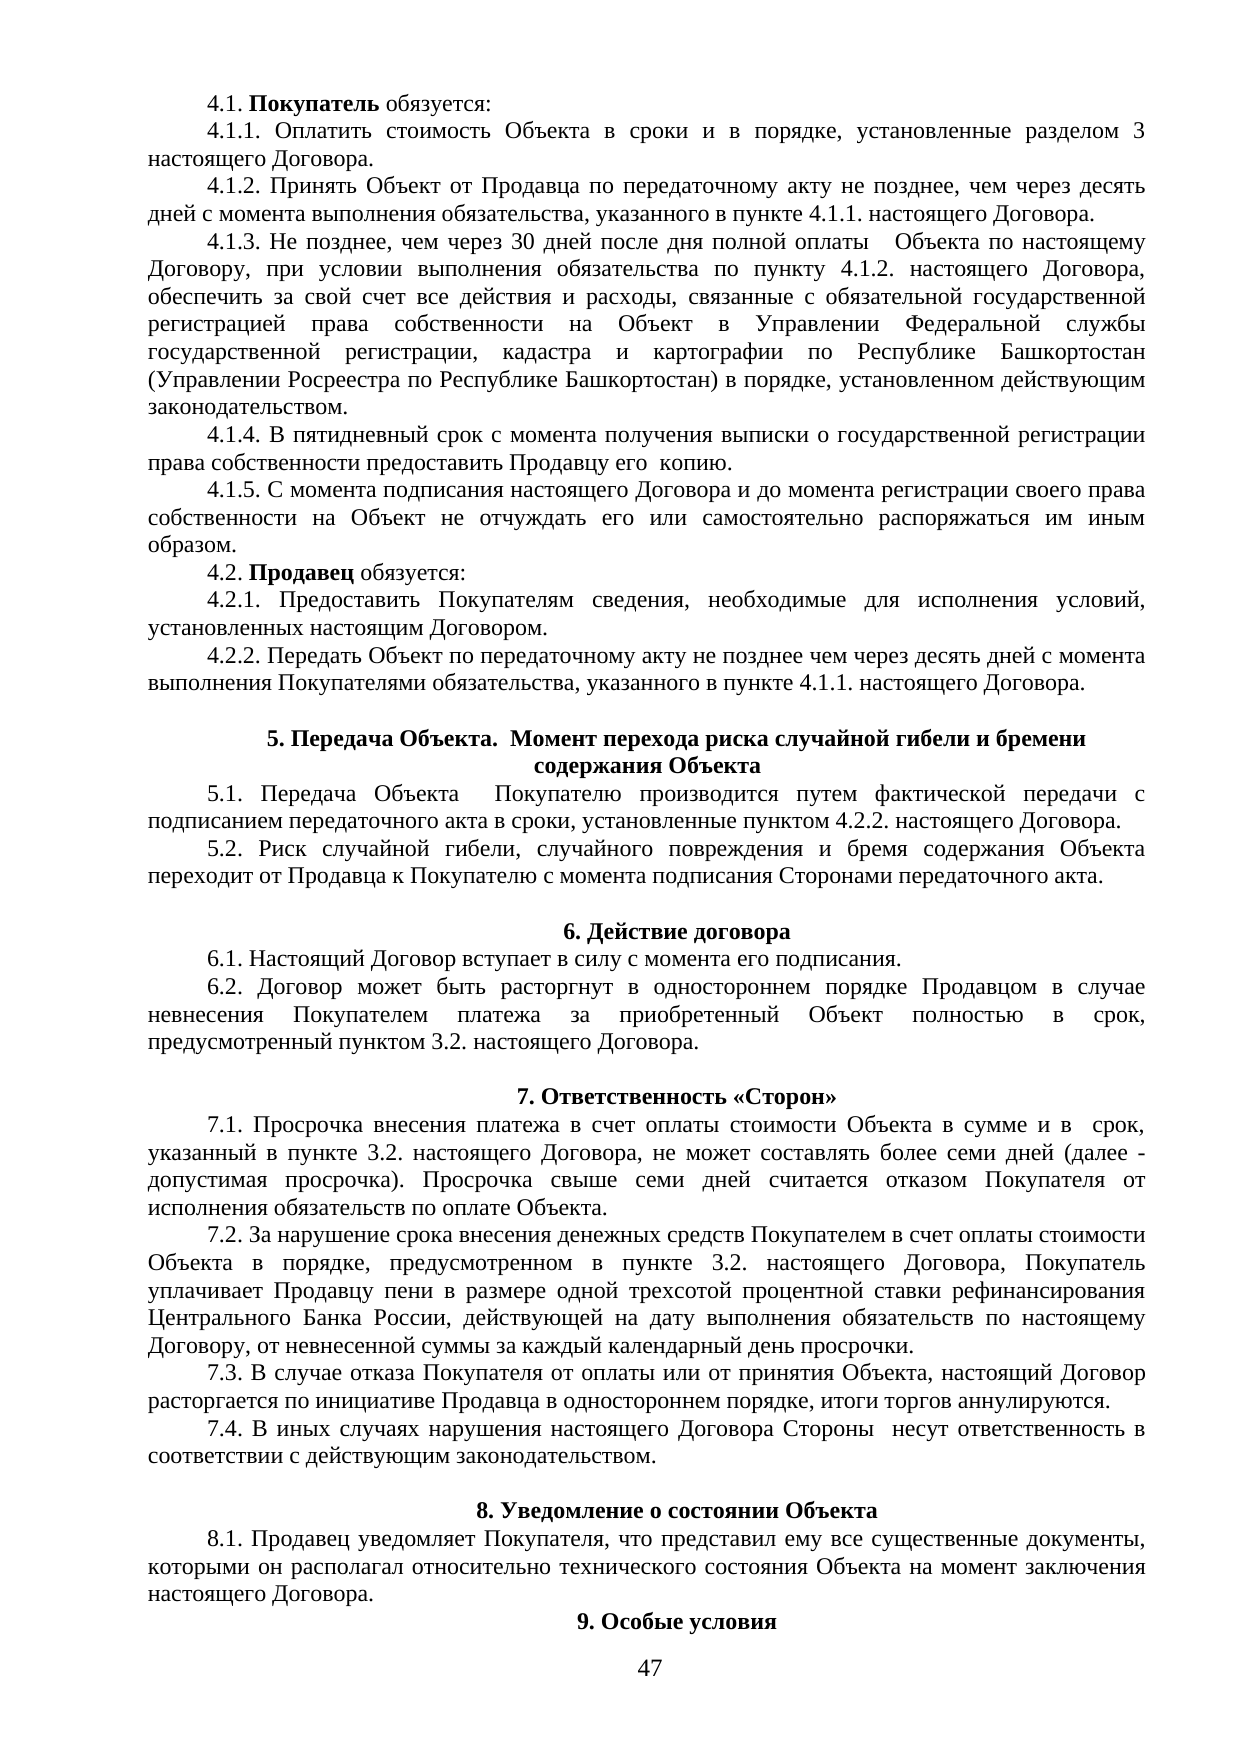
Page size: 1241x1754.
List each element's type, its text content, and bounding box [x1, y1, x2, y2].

text 7.2. За нарушение срока внесения денежных средств Покупателем в счет оплаты стоимости Объекта в порядке, предусмотренном в пункте 3.2. настоящего Договора, Покупатель уплачивает Продавцу пени в размере одной трехсотой процентной ставки рефинансирования Центрального Банка России, действующей на дату выполнения обязательств по настоящему Договору, от невнесенной суммы за каждый календарный день просрочки. [148, 1220, 1147, 1358]
text 5. Передача Объекта. Момент перехода риска случайной гибели и бремени содержания Объекта [148, 723, 1147, 779]
text 7. Ответственность «Сторон» [148, 1082, 1147, 1110]
text 4.1. Покупатель обязуется: [148, 89, 1147, 116]
text 8. Уведомление о состоянии Объекта [148, 1496, 1147, 1524]
text 7.4. В иных случаях нарушения настоящего Договора Стороны несут ответственность в соответствии с действующим законодательством. [148, 1414, 1147, 1469]
text 4.1.2. Принять Объект от Продавца по передаточному акту не позднее, чем через десять дней с момента выполнения обязательства, указанного в пункте 4.1.1. настоящего Договора. [148, 171, 1147, 227]
text 7.3. В случае отказа Покупателя от оплаты или от принятия Объекта, настоящий Договор расторгается по инициативе Продавца в одностороннем порядке, итоги торгов аннулируются. [148, 1358, 1147, 1414]
text 4.1.4. В пятидневный срок с момента получения выписки о государственной регистрации права собственности предоставить Продавцу его копию. [148, 420, 1147, 475]
text 4.1.5. С момента подписания настоящего Договора и до момента регистрации своего права собственности на Объект не отчуждать его или самостоятельно распоряжаться им иным образом. [148, 475, 1147, 558]
text 9. Особые условия [148, 1607, 1147, 1634]
text 4.1.3. Не позднее, чем через 30 дней после дня полной оплаты Объекта по настоящему Договору, при условии выполнения обязательства по пункту 4.1.2. настоящего Договора, обеспечить за свой счет все действия и расходы, связанные с обязательной государственной регистрацией права собственности на Объект в Управлении Федеральной службы государственной регистрации, кадастра и картографии по Республике Башкортостан (Управлении Росреестра по Республике Башкортостан) в порядке, установленном действующим законодательством. [148, 227, 1147, 420]
text 5.2. Риск случайной гибели, случайного повреждения и бремя содержания Объекта переходит от Продавца к Покупателю с момента подписания Сторонами передаточного акта. [148, 834, 1147, 889]
text 6.2. Договор может быть расторгнут в одностороннем порядке Продавцом в случае невнесения Покупателем платежа за приобретенный Объект полностью в срок, предусмотренный пунктом 3.2. настоящего Договора. [148, 972, 1147, 1055]
text 4.1.1. Оплатить стоимость Объекта в сроки и в порядке, установленные разделом 3 настоящего Договора. [148, 116, 1147, 171]
text 5.1. Передача Объекта Покупателю производится путем фактической передачи с подписанием передаточного акта в сроки, установленные пунктом 4.2.2. настоящего Договора. [148, 779, 1147, 834]
text 7.1. Просрочка внесения платежа в счет оплаты стоимости Объекта в сумме и в срок, указанный в пункте 3.2. настоящего Договора, не может составлять более семи дней (далее - допустимая просрочка). Просрочка свыше семи дней считается отказом Покупателя от исполнения обязательств по оплате Объекта. [148, 1110, 1147, 1220]
text 4.2.2. Передать Объект по передаточному акту не позднее чем через десять дней с момента выполнения Покупателями обязательства, указанного в пункте 4.1.1. настоящего Договора. [148, 641, 1147, 696]
text 4.2.1. Предоставить Покупателям сведения, необходимые для исполнения условий, установленных настоящим Договором. [148, 586, 1147, 641]
text 8.1. Продавец уведомляет Покупателя, что представил ему все существенные документы, которыми он располагал относительно технического состояния Объекта на момент заключения настоящего Договора. [148, 1524, 1147, 1607]
text 4.2. Продавец обязуется: [148, 558, 1147, 586]
text 6. Действие договора [148, 917, 1147, 944]
text 6.1. Настоящий Договор вступает в силу с момента его подписания. [148, 944, 1147, 972]
